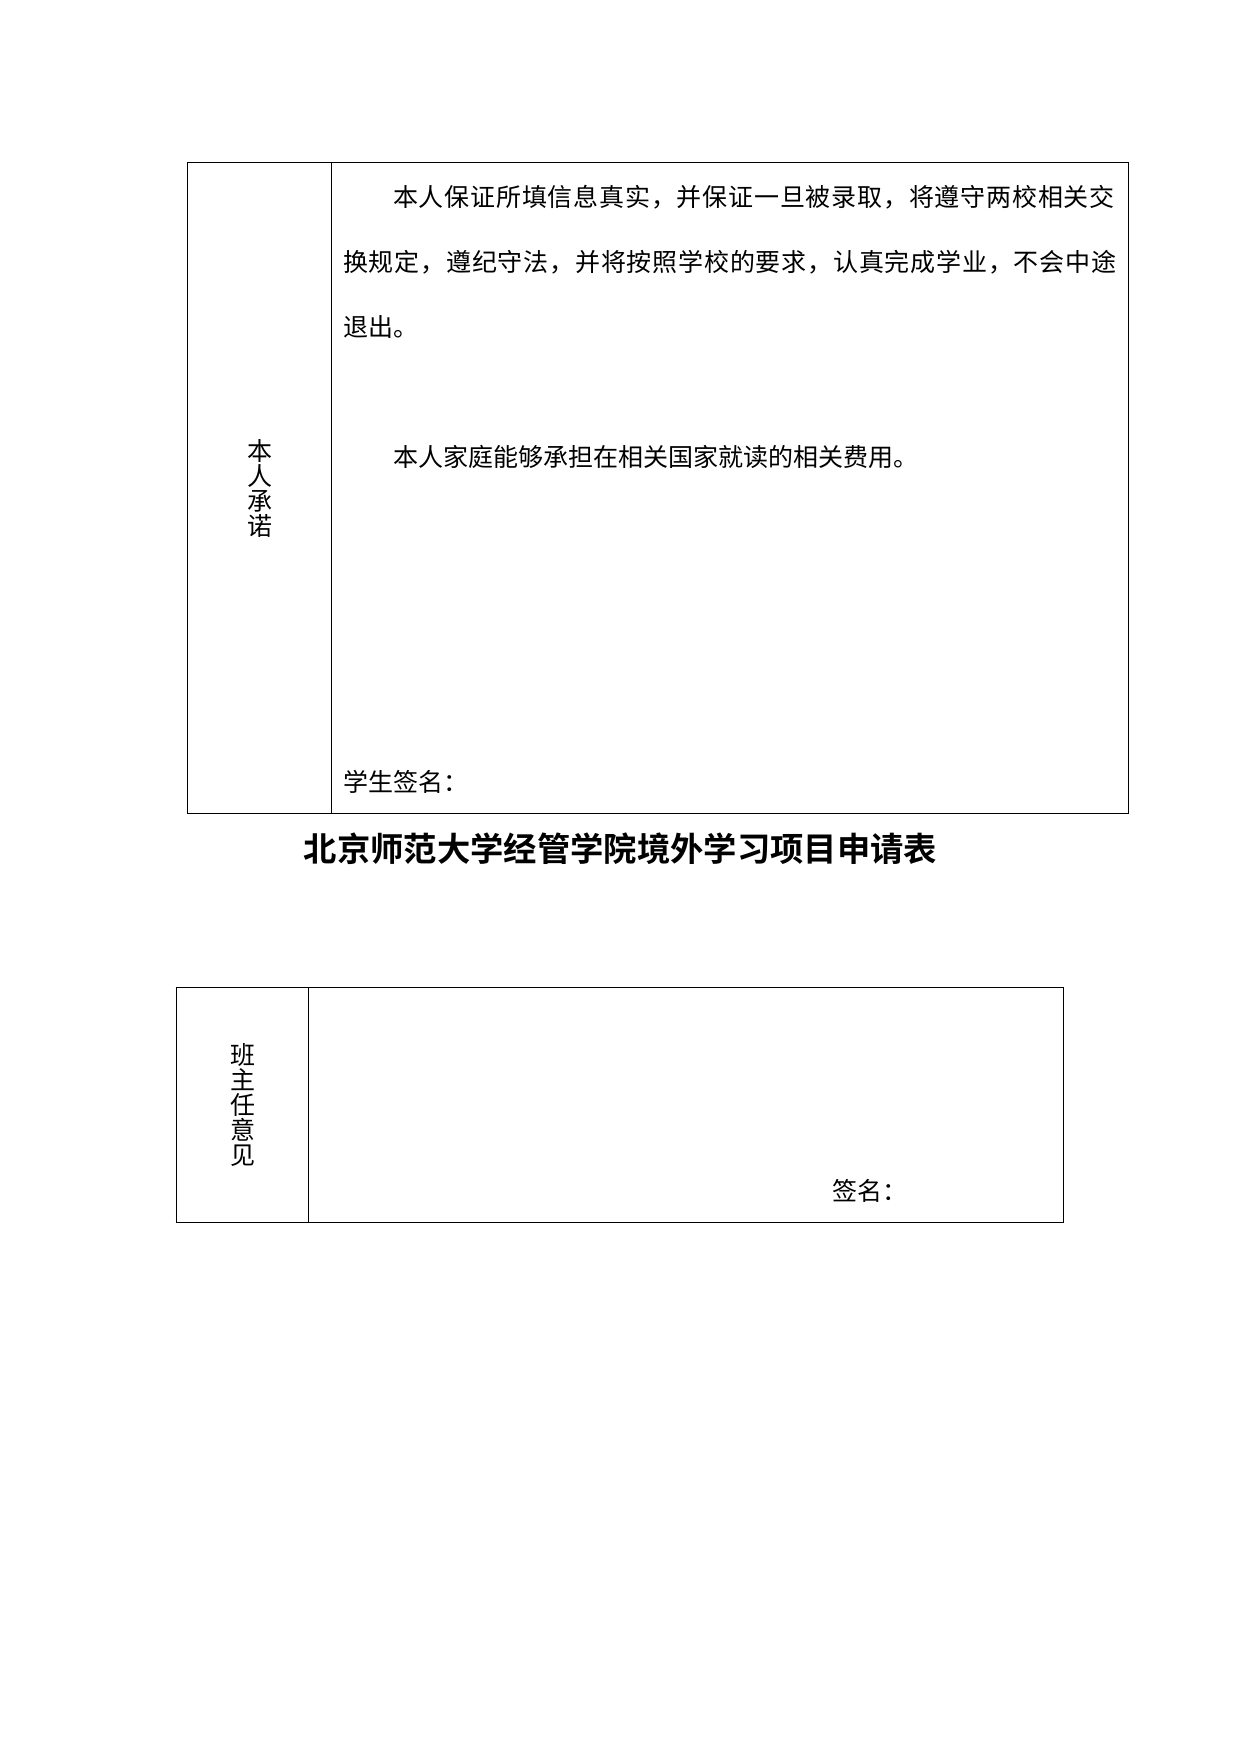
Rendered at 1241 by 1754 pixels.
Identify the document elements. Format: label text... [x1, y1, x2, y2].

table_cell 本人承诺 [188, 163, 331, 813]
table_header 班主任意见 [177, 988, 308, 1222]
table_header 签名： [309, 988, 1063, 1222]
text 北京师范大学经管学院境外学习项目申请表 [187, 814, 1053, 879]
table_cell 本人保证所填信息真实，并保证一旦被录取，将遵守两校相关交换规定，遵纪守法，并将按照学校的要求，认真完成学业，不会中途退出。 本人家庭能够承担在相关国家就读的相关费用。 学生签名： [332, 163, 1128, 813]
